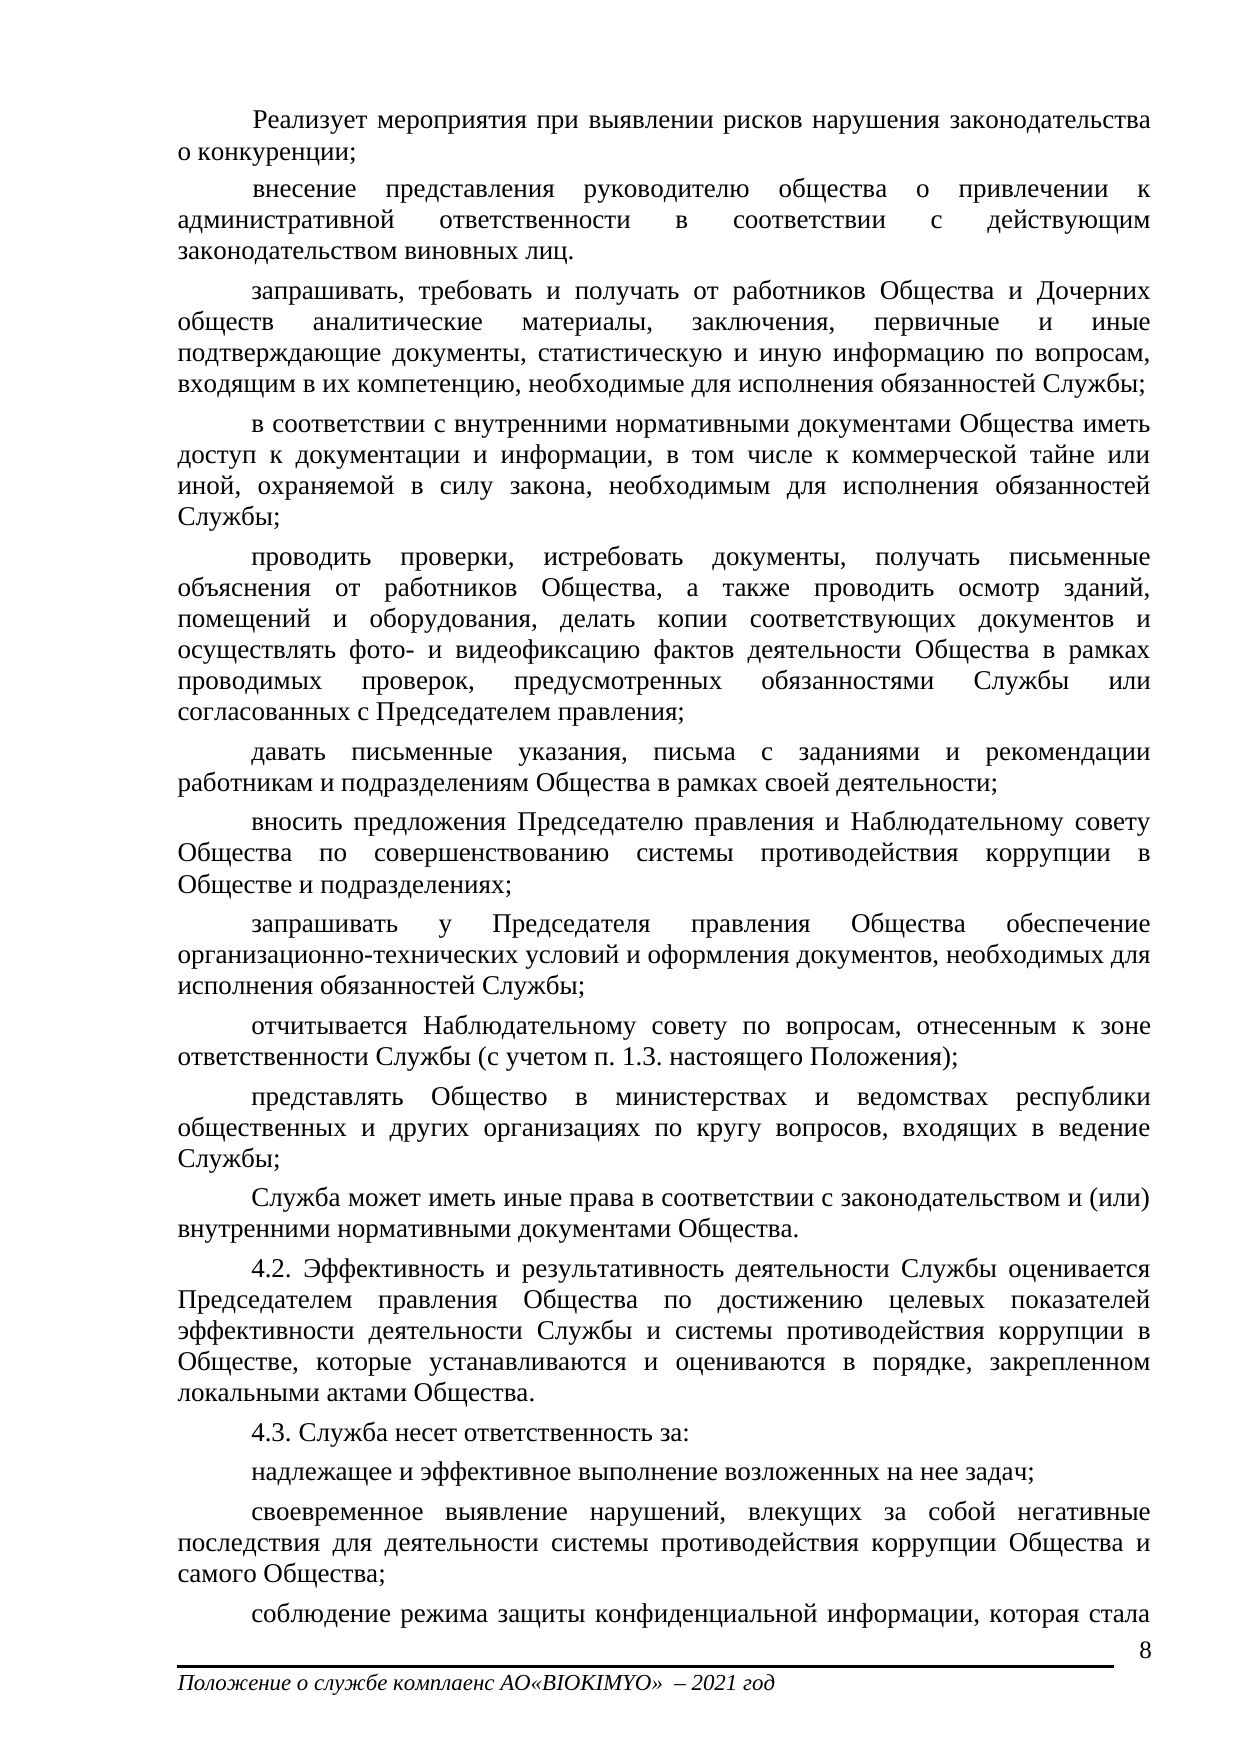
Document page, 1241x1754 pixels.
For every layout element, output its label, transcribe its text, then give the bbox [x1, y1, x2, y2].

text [177, 1597, 1152, 1628]
text Служба может иметь иные права в соответствии с законодательством и (или) внутренними нормативными документами Общества. [177, 1181, 1152, 1244]
text своевременное выявление нарушений, влекущих за собой негативные последствия для деятельности системы противодействия коррупции Общества и самого Общества; [177, 1495, 1152, 1588]
text надлежащее и эффективное выполнение возложенных на нее задач; [177, 1456, 1152, 1487]
text в соответствии с внутренними нормативными документами Общества иметь доступ к документации и информации, в том числе к коммерческой тайне или иной, охраняемой в силу закона, необходимым для исполнения обязанностей Службы; [177, 407, 1152, 531]
text вносить предложения Председателю правления и Наблюдательному совету Общества по совершенствованию системы противодействия коррупции в Обществе и подразделениях; [177, 805, 1152, 899]
text внесение представления руководителю общества о привлечении к административной ответственности в соответствии с действующим законодательством виновных лиц. [177, 172, 1152, 265]
text давать письменные указания, письма с заданиями и рекомендации работникам и подразделениям Общества в рамках своей деятельности; [177, 735, 1152, 797]
text Реализует мероприятия при выявлении рисков нарушения законодательства о конкуренции; [177, 103, 1152, 166]
text запрашивать у Председателя правления Общества обеспечение организационно-технических условий и оформления документов, необходимых для исполнения обязанностей Службы; [177, 907, 1152, 1001]
text отчитывается Наблюдательному совету по вопросам, отнесенным к зоне ответственности Службы (с учетом п. 1.3. настоящего Положения); [177, 1009, 1152, 1071]
text запрашивать, требовать и получать от работников Общества и Дочерних обществ аналитические материалы, заключения, первичные и иные подтверждающие документы, статистическую и иную информацию по вопросам, входящим в их компетенцию, необходимые для исполнения обязанностей Службы; [177, 274, 1152, 398]
text представлять Общество в министерствах и ведомствах республики общественных и других организациях по кругу вопросов, входящих в ведение Службы; [177, 1079, 1152, 1173]
text 4.2. Эффективность и результативность деятельности Службы оценивается Председателем правления Общества по достижению целевых показателей эффективности деятельности Службы и системы противодействия коррупции в Обществе, которые устанавливаются и оцениваются в порядке, закрепленном локальными актами Общества. [177, 1252, 1152, 1408]
text проводить проверки, истребовать документы, получать письменные объяснения от работников Общества, а также проводить осмотр зданий, помещений и оборудования, делать копии соответствующих документов и осуществлять фото- и видеофиксацию фактов деятельности Общества в рамках проводимых проверок, предусмотренных обязанностями Службы или согласованных с Председателем правления; [177, 539, 1152, 726]
text 4.3. Служба несет ответственность за: [177, 1416, 1152, 1447]
